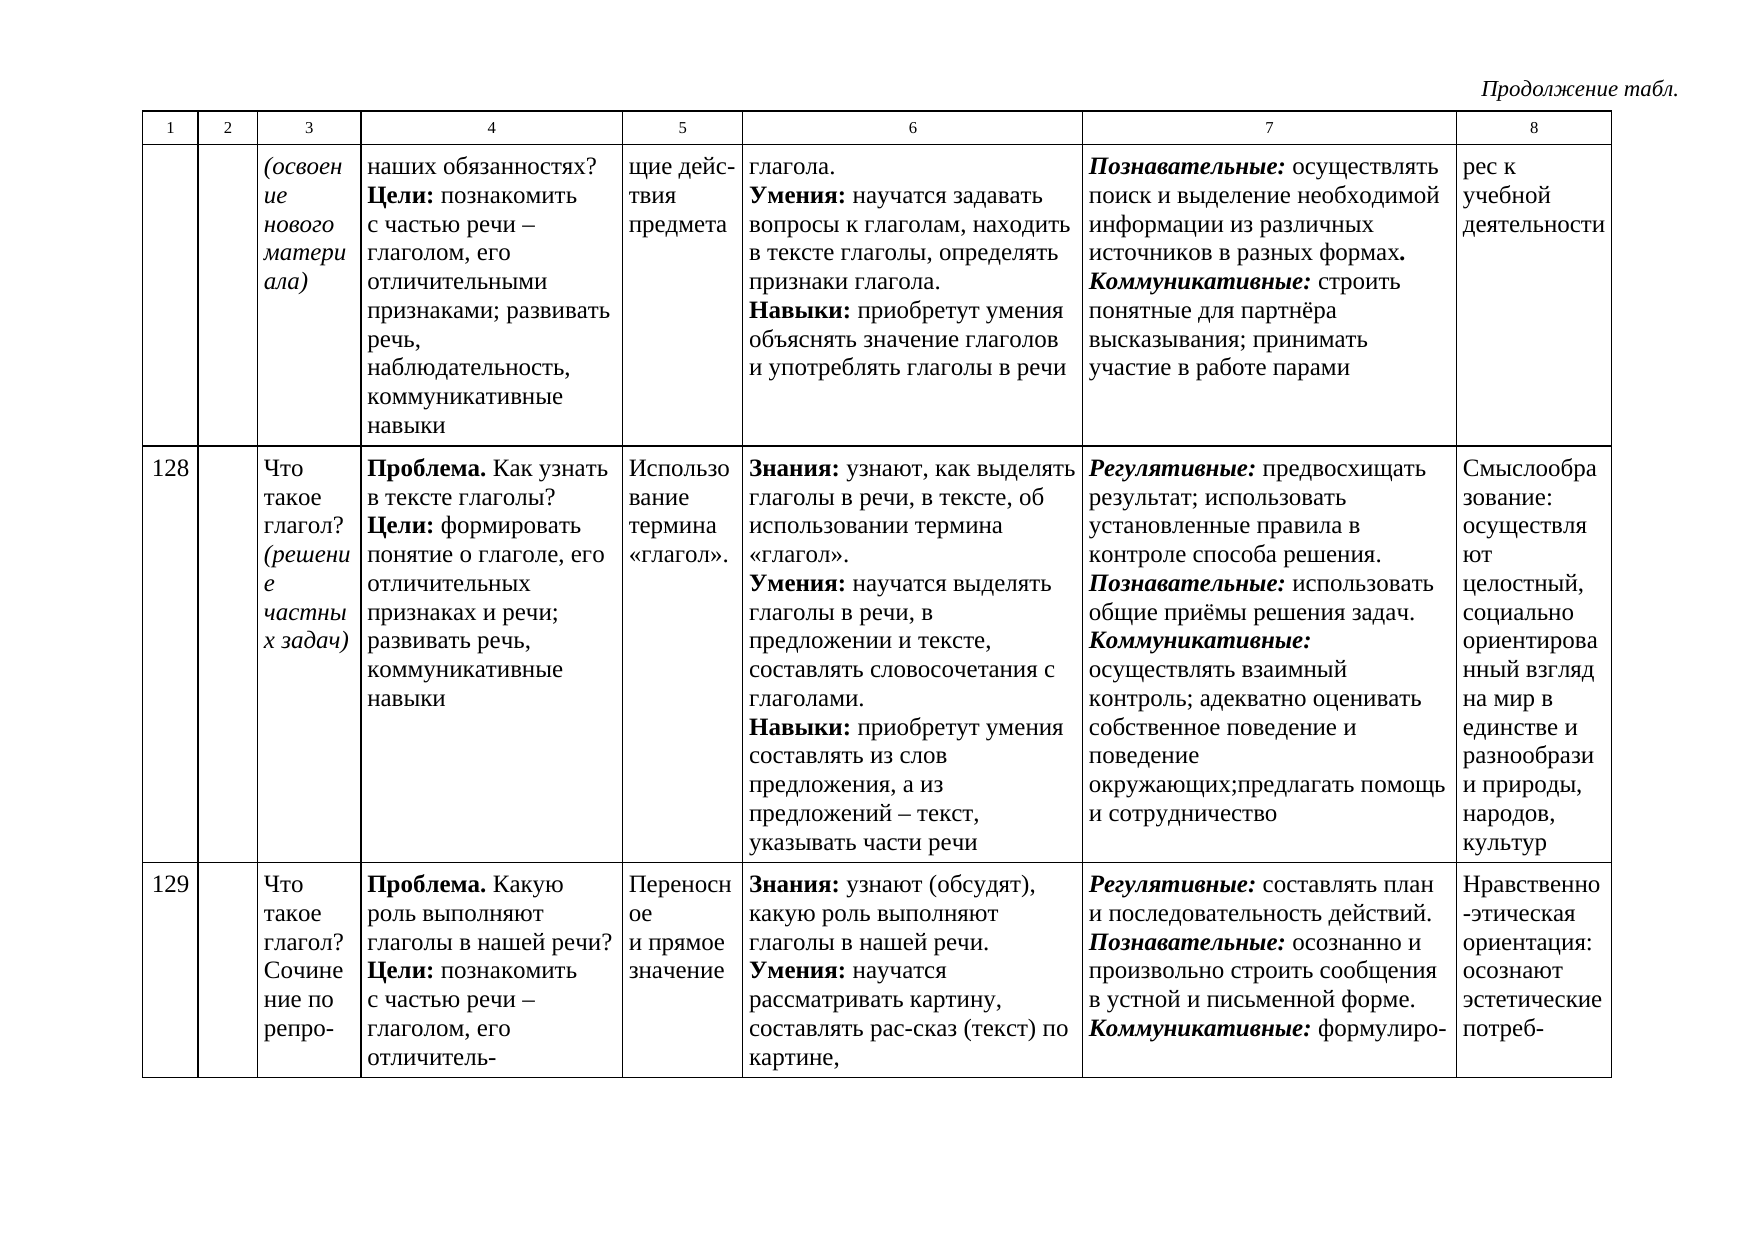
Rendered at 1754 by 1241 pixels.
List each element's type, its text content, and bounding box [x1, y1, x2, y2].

table_cell Переносное и прямое значение [623, 863, 742, 1077]
table_cell наших обязанностях? Цели: познакомить с частью речи – глаголом, его отличительными признаками; развивать речь, наблюдательность, коммуникативные навыки [362, 145, 622, 445]
table_cell Нравственно-этическая ориентация: осознают эстетические потреб- [1457, 863, 1611, 1077]
table_header 2 [199, 112, 257, 143]
table_cell Смыслообразование: осуществляют целостный, социально ориентированный взгляд на мир в единстве и разнообразии природы, народов, культур [1457, 447, 1611, 862]
table_cell Регулятивные: составлять план и последовательность действий. Познавательные: осознанно и произвольно строить сообщения в устной и письменной форме. Коммуникативные: формулиро- [1083, 863, 1456, 1077]
table_cell щие дейс-твия предмета [623, 145, 742, 445]
table_cell 128 [143, 447, 197, 862]
table_cell Что такое глагол? (решение частных задач) [258, 447, 360, 862]
table_cell Знания: узнают, как выделять глаголы в речи, в тексте, об использовании термина «глагол». Умения: научатся выделять глаголы в речи, в предложении и тексте, составлять словосочетания с глаголами. Навыки: приобретут умения составлять из слов предложения, а из предложений – текст, указывать части речи [743, 447, 1082, 862]
table_cell Проблема. Как узнать в тексте глаголы? Цели: формировать понятие о глаголе, его отличительных признаках и речи; развивать речь, коммуникативные навыки [362, 447, 622, 862]
table_header 5 [623, 112, 742, 143]
table_cell (освоение нового материала) [258, 145, 360, 445]
table_cell [199, 863, 257, 1077]
table_header 7 [1083, 112, 1456, 143]
text Продолжение табл. [75, 75, 1679, 101]
table_cell Регулятивные: предвосхищать результат; использовать установленные правила в контроле способа решения. Познавательные: использовать общие приёмы решения задач. Коммуникативные: осуществлять взаимный контроль; адекватно оценивать собственное поведение и поведение окружающих;предлагать помощь и сотрудничество [1083, 447, 1456, 862]
table_cell [199, 447, 257, 862]
table_cell глагола. Умения: научатся задавать вопросы к глаголам, находить в тексте глаголы, определять признаки глагола. Навыки: приобретут умения объяснять значение глаголов и употреблять глаголы в речи [743, 145, 1082, 445]
table_header 1 [143, 112, 197, 143]
table_cell Познавательные: осуществлять поиск и выделение необходимой информации из различных источников в разных формах. Коммуникативные: строить понятные для партнёра высказывания; принимать участие в работе парами [1083, 145, 1456, 445]
table_cell Знания: узнают (обсудят), какую роль выполняют глаголы в нашей речи. Умения: научатся рассматривать картину, составлять рас-сказ (текст) по картине, [743, 863, 1082, 1077]
table_header 8 [1457, 112, 1611, 143]
table_cell Использование термина «глагол». [623, 447, 742, 862]
table_cell 129 [143, 863, 197, 1077]
table_cell Проблема. Какую роль выполняют глаголы в нашей речи? Цели: познакомить с частью речи – глаголом, его отличитель- [362, 863, 622, 1077]
table_header 4 [362, 112, 622, 143]
table_cell рес к учебной деятельности [1457, 145, 1611, 445]
table_cell [199, 145, 257, 445]
table_header 6 [743, 112, 1082, 143]
table_cell [143, 145, 197, 445]
table_cell Что такое глагол? Сочинение по репро- [258, 863, 360, 1077]
table_header 3 [258, 112, 360, 143]
